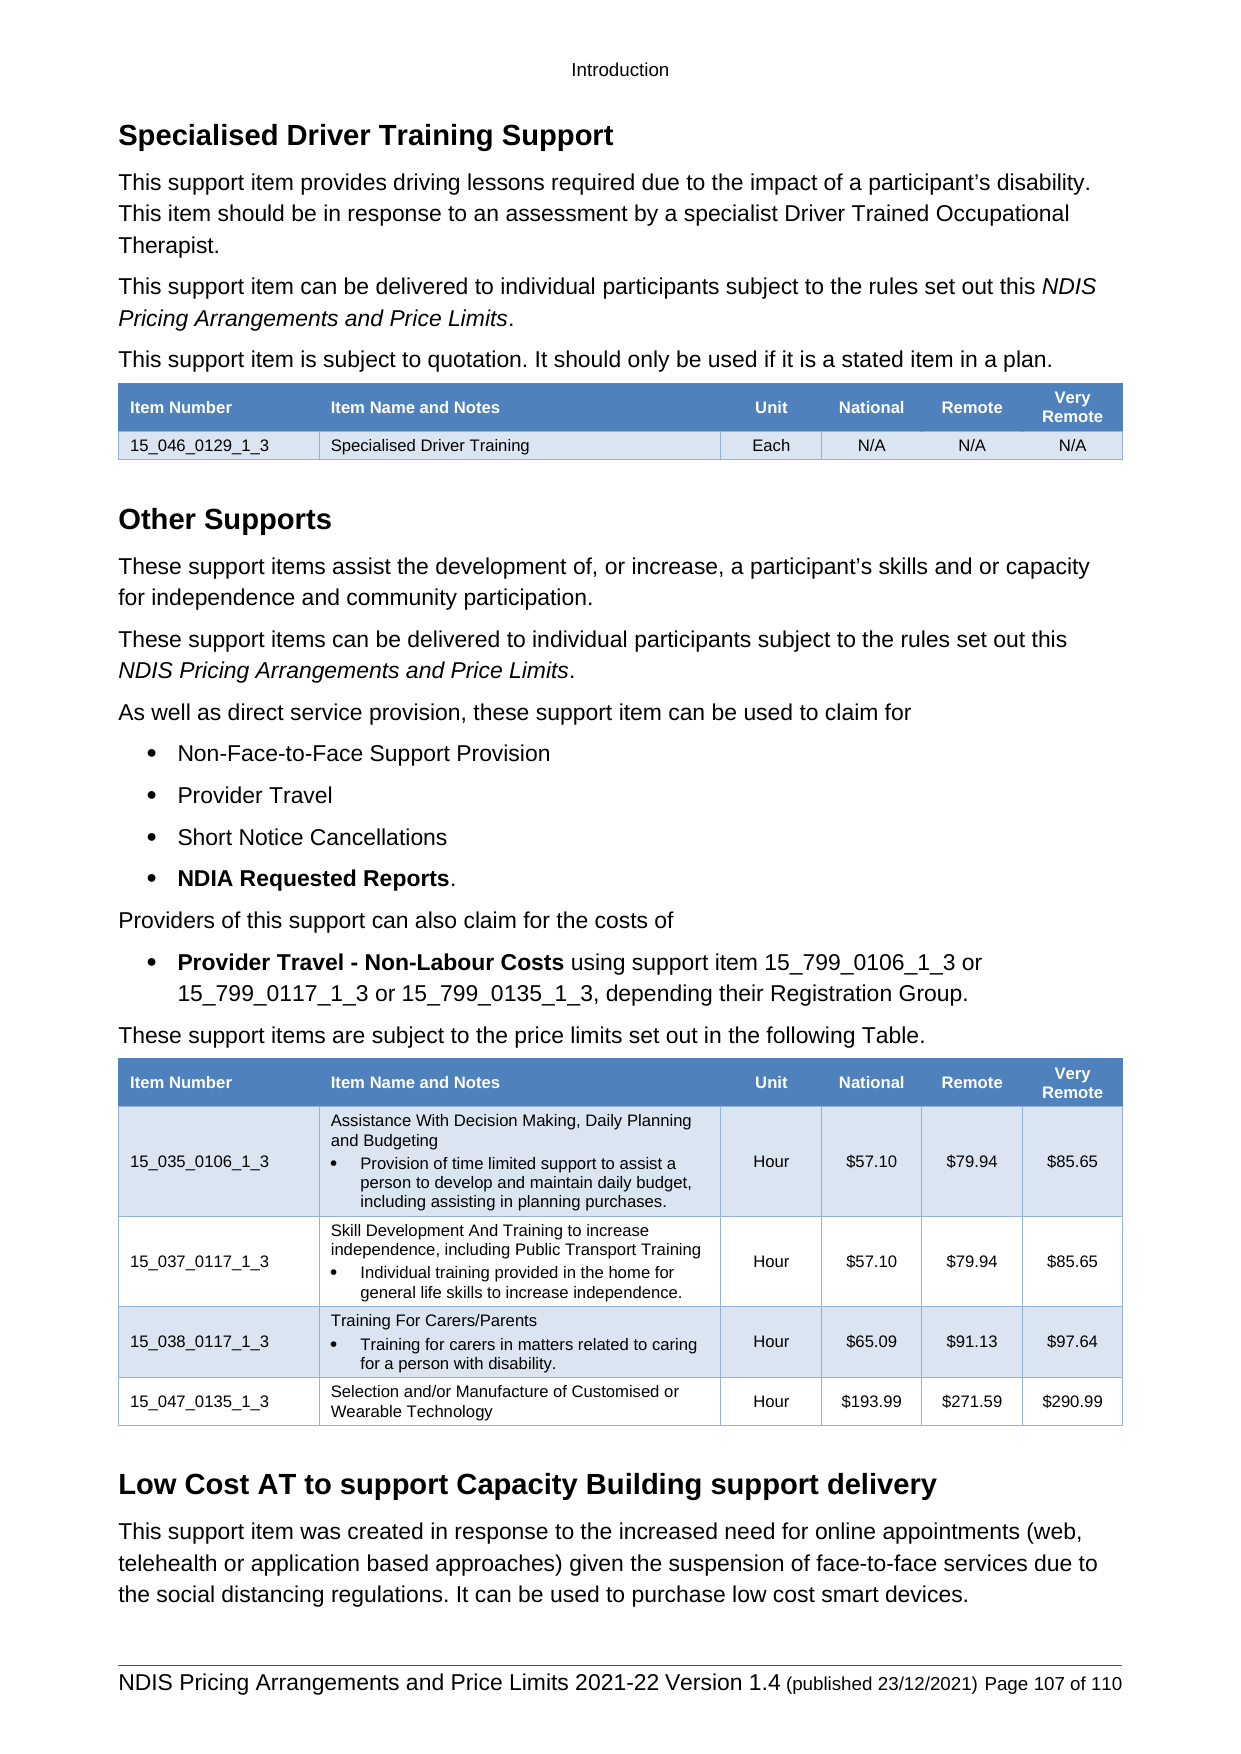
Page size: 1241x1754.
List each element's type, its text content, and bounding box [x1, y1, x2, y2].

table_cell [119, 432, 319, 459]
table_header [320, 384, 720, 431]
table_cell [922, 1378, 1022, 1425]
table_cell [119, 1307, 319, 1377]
text This support item provides driving lessons required due to the impact of a participant’s disability. This item should be in response to an assessment by a specialist Driver Trained Occupational Therapist. [118, 164, 1122, 258]
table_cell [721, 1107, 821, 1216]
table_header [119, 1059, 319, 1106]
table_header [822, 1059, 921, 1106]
text These support items are subject to the price limits set out in the following Table. [118, 1017, 1122, 1048]
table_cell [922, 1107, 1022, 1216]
text This support item can be delivered to individual participants subject to the rules set out this NDIS Pricing Arrangements and Price Limits. [118, 268, 1122, 331]
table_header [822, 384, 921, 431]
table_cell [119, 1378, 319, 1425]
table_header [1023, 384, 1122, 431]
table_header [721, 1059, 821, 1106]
text Provider Travel - Non-Labour Costs using support item 15_799_0106_1_3 or 15_799_0117_1_3 or 15_799_0135_1_3, depending their Registration Group. [148, 944, 1122, 1006]
subtitle Low Cost AT to support Capacity Building support delivery [118, 1467, 1122, 1501]
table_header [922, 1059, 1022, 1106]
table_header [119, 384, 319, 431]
subtitle Other Supports [118, 502, 1122, 535]
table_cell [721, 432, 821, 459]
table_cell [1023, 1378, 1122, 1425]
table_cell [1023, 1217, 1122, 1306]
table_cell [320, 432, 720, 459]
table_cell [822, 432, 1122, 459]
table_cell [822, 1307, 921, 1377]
subtitle Specialised Driver Training Support [118, 118, 1122, 152]
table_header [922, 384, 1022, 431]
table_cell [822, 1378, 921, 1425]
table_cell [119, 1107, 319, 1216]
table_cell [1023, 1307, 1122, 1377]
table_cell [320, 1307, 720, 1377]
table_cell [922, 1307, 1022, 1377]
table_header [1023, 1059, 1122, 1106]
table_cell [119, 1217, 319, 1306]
text Non-Face-to-Face Support Provision [148, 735, 1122, 767]
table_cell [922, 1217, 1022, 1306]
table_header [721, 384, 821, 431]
text These support items can be delivered to individual participants subject to the rules set out this NDIS Pricing Arrangements and Price Limits. [118, 621, 1122, 683]
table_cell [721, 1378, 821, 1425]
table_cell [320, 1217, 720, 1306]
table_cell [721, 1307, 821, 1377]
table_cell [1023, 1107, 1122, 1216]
text Short Notice Cancellations [148, 819, 1122, 850]
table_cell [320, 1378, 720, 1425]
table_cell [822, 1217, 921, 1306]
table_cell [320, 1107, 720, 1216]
text Providers of this support can also claim for the costs of [118, 902, 1122, 933]
text This support item is subject to quotation. It should only be used if it is a stated item in a plan. [118, 341, 1122, 372]
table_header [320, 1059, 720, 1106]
text NDIA Requested Reports. [148, 860, 1122, 892]
text Provider Travel [148, 777, 1122, 808]
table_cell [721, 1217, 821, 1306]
text This support item was created in response to the increased need for online appointments (web, telehealth or application based approaches) given the suspension of face-to-face services due to the social distancing regulations. It can be used to purchase low cost smart devices. [118, 1513, 1122, 1607]
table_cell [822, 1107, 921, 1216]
text As well as direct service provision, these support item can be used to claim for [118, 694, 1122, 725]
text These support items assist the development of, or increase, a participant’s skills and or capacity for independence and community participation. [118, 548, 1122, 610]
